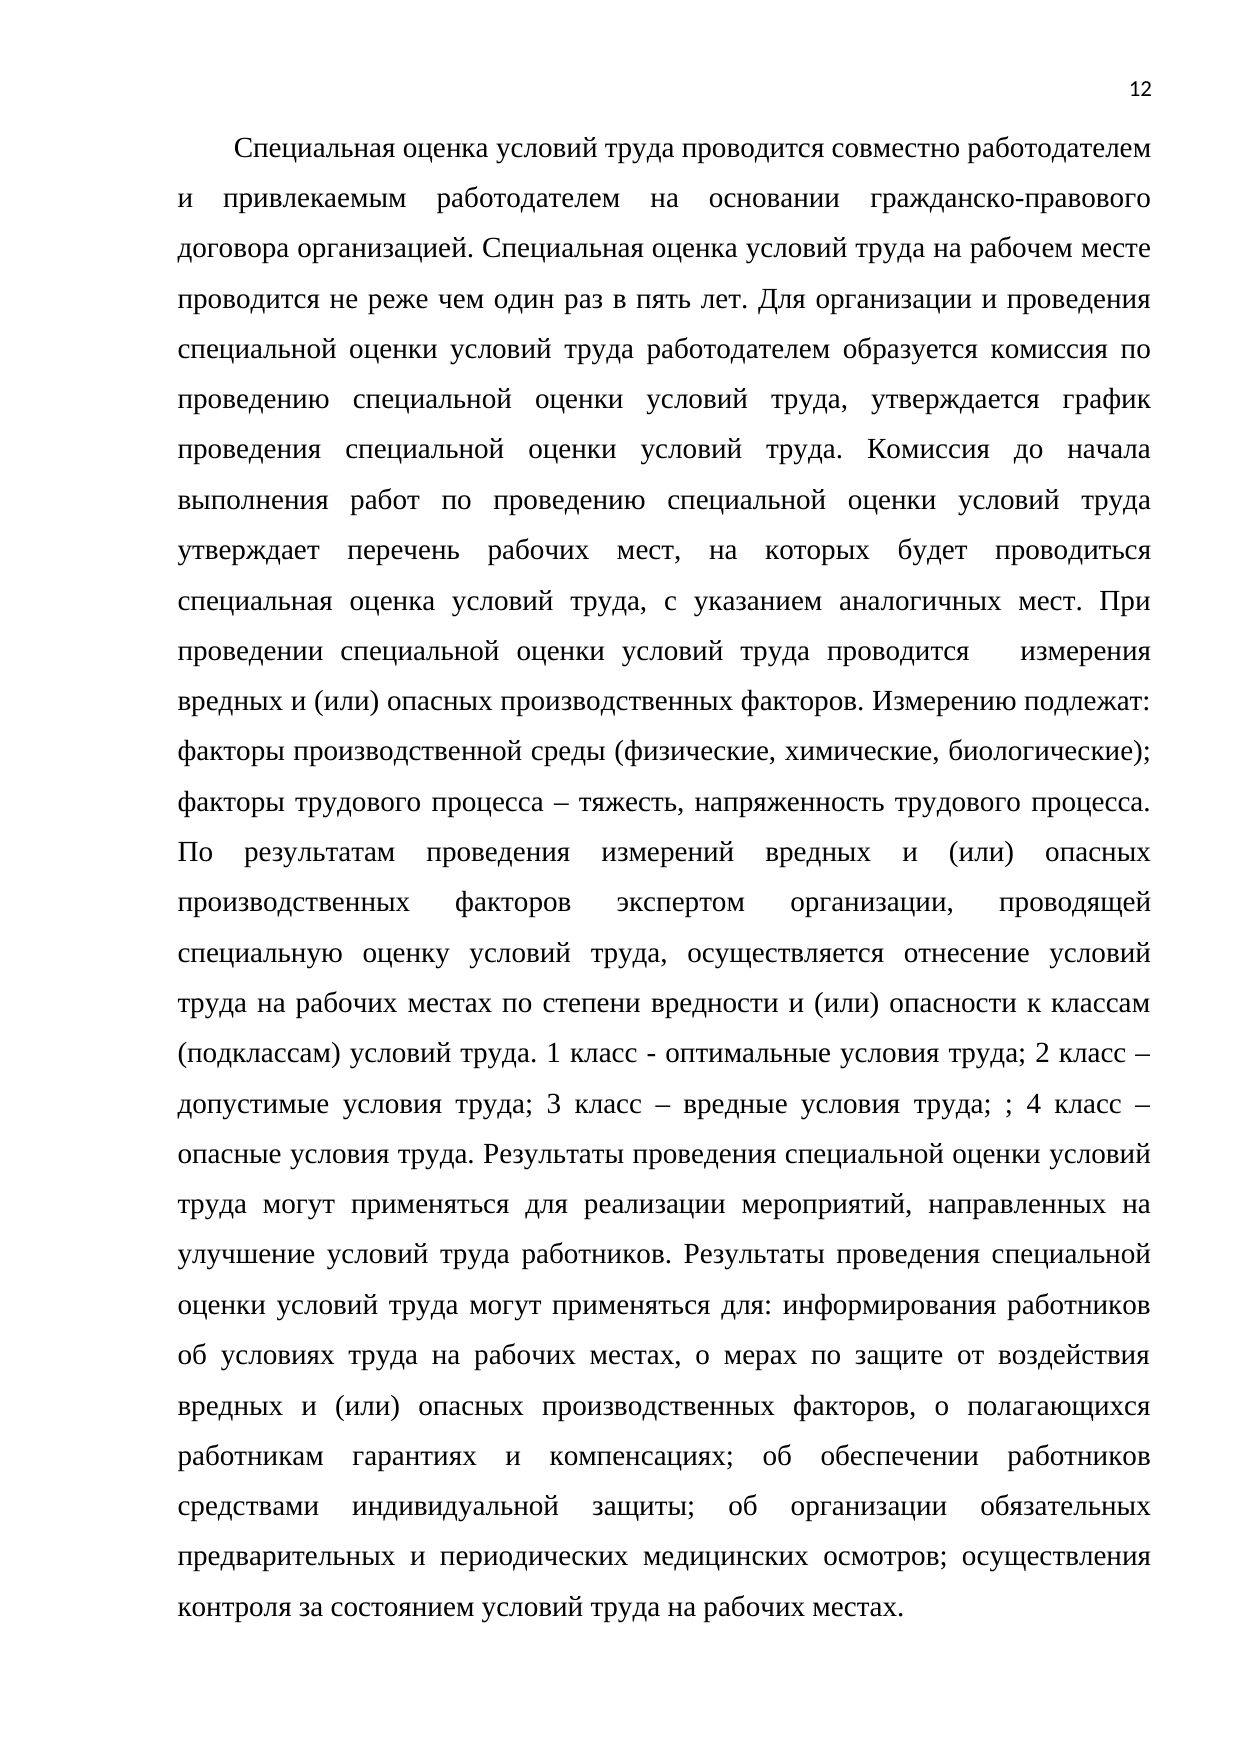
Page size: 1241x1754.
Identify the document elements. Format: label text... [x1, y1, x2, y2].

text Специальная оценка условий труда проводится совместно работодателем и привлекаемым работодателем на основании гражданско-правового договора организацией. Специальная оценка условий труда на рабочем месте проводится не реже чем один раз в пять лет. Для организации и проведения специальной оценки условий труда работодателем образуется комиссия по проведению специальной оценки условий труда, утверждается график проведения специальной оценки условий труда. Комиссия до начала выполнения работ по проведению специальной оценки условий труда утверждает перечень рабочих мест, на которых будет проводиться специальная оценка условий труда, с указанием аналогичных мест. При проведении специальной оценки условий труда проводится измерения вредных и (или) опасных производственных факторов. Измерению подлежат: факторы производственной среды (физические, химические, биологические); факторы трудового процесса – тяжесть, напряженность трудового процесса. По результатам проведения измерений вредных и (или) опасных производственных факторов экспертом организации, проводящей специальную оценку условий труда, осуществляется отнесение условий труда на рабочих местах по степени вредности и (или) опасности к классам (подклассам) условий труда. 1 класс - оптимальные условия труда; 2 класс – допустимые условия труда; 3 класс – вредные условия труда; ; 4 класс – опасные условия труда. Результаты проведения специальной оценки условий труда могут применяться для реализации мероприятий, направленных на улучшение условий труда работников. Результаты проведения специальной оценки условий труда могут применяться для: информирования работников об условиях труда на рабочих местах, о мерах по защите от воздействия вредных и (или) опасных производственных факторов, о полагающихся работникам гарантиях и компенсациях; об обеспечении работников средствами индивидуальной защиты; об организации обязательных предварительных и периодических медицинских осмотров; осуществления контроля за состоянием условий труда на рабочих местах. [177, 130, 1152, 1622]
